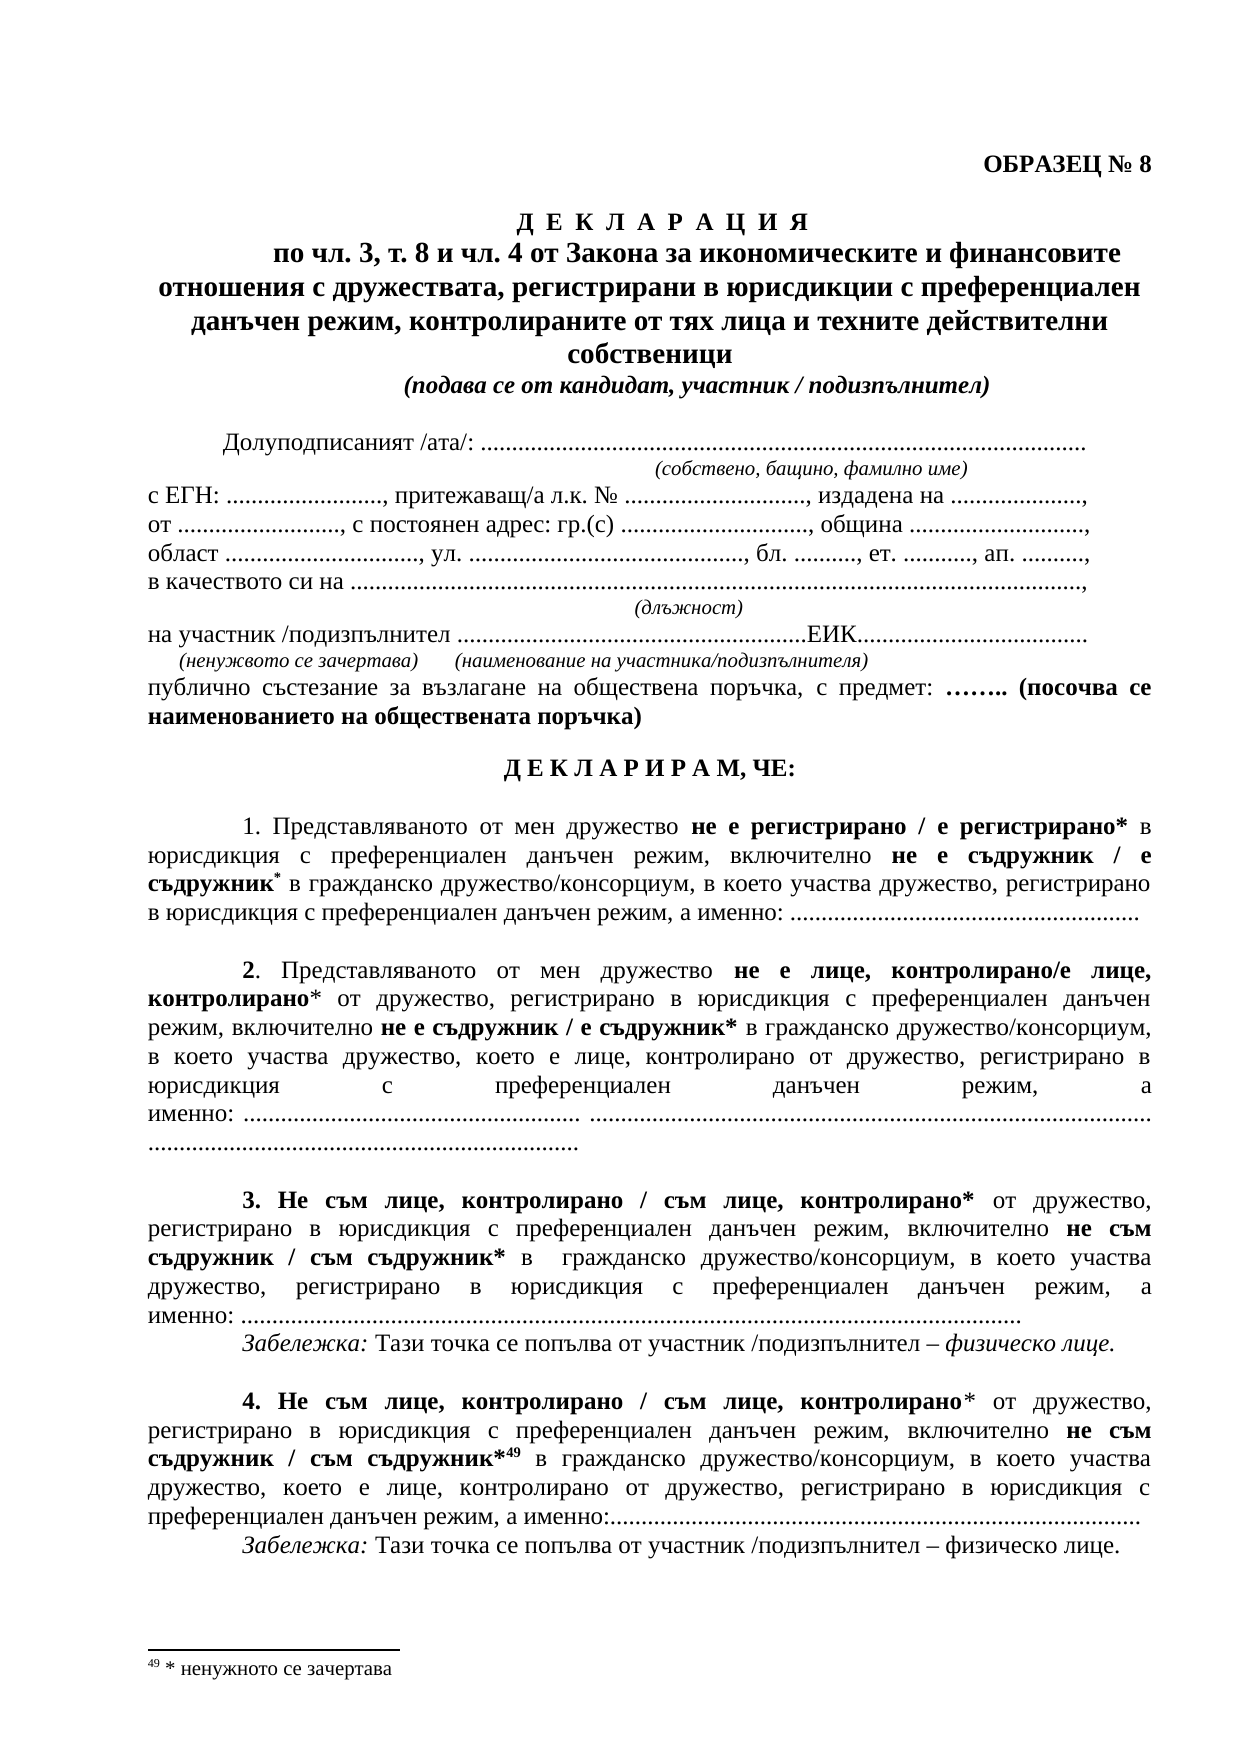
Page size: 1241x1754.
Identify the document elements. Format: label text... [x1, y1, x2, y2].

text Долуподписаният /ата/: ................................................................................................. [148, 427, 1152, 456]
text (ненужвото се зачертава) (наименование на участника/подизпълнителя) [148, 648, 1152, 672]
text 1. Представляваното от мен дружество не е регистрирано / е регистрирано* в юрисдикция с преференциален данъчен режим, включително не е съдружник / е съдружник* в гражданско дружество/консорциум, в което участва дружество, регистрирано в юрисдикция с преференциален данъчен режим, а именно: ........................................................ [148, 811, 1152, 926]
text 4. Не съм лице, контролирано / съм лице, контролирано* от дружество, регистрирано в юрисдикция с преференциален данъчен режим, включително не съм съдружник / съм съдружник* в гражданско дружество/консорциум, в което участва дружество, което е лице, контролирано от дружество, регистрирано в юрисдикция с преференциален данъчен режим, а именно:..................................................................................... [148, 1386, 1152, 1530]
text (длъжност) [148, 595, 1152, 619]
text 3. Не съм лице, контролирано / съм лице, контролирано* от дружество, регистрирано в юрисдикция с преференциален данъчен режим, включително не съм съдружник / съм съдружник* в гражданско дружество/консорциум, в което участва дружество, регистрирано в юрисдикция с преференциален данъчен режим, а именно: ............................................................................................................................. [148, 1185, 1152, 1328]
text Д Е К Л А Р А Ц И Я [148, 207, 1152, 236]
text (собствено, бащино, фамилно име) [148, 456, 1152, 480]
text Д Е К Л А Р И Р А М, ЧЕ: [148, 753, 1152, 782]
text публично състезание за възлагане на обществена поръчка, с предмет: …….. (посочва се наименованието на обществената поръчка) [148, 672, 1152, 729]
text ОБРАЗЕЦ № 8 [148, 149, 1152, 178]
text (подава се от кандидат, участник / подизпълнител) [148, 370, 1152, 398]
text на участник /подизпълнител ........................................................ЕИК..................................... [148, 619, 1152, 648]
text 2. Представляваното от мен дружество не е лице, контролирано/е лице, контролирано* от дружество, регистрирано в юрисдикция с преференциален данъчен режим, включително не е съдружник / е съдружник* в гражданско дружество/консорциум, в което участва дружество, което е лице, контролирано от дружество, регистрирано в юрисдикция с преференциален данъчен режим, а именно: ...................................................... ............................................................................................................................................................... [148, 955, 1152, 1156]
text по чл. 3, т. 8 и чл. 4 от Закона за икономическите и финансовите отношения с дружествата, регистрирани в юрисдикции с преференциален данъчен режим, контролираните от тях лица и техните действителни собственици [148, 236, 1152, 370]
text с ЕГН: ........................., притежаващ/а л.к. № ............................., издадена на ....................., [148, 480, 1152, 509]
text област ..............................., ул. ............................................, бл. .........., ет. ..........., ап. .........., [148, 538, 1152, 566]
text от .........................., с постоянен адрес: гр.(с) .............................., община ............................, [148, 509, 1152, 538]
text в качеството си на ....................................................................................................................., [148, 566, 1152, 595]
text Забележка: Тази точка се попълва от участник /подизпълнител – физическо лице. [148, 1328, 1152, 1357]
text Забележка: Тази точка се попълва от участник /подизпълнител – физическо лице. [148, 1530, 1152, 1558]
